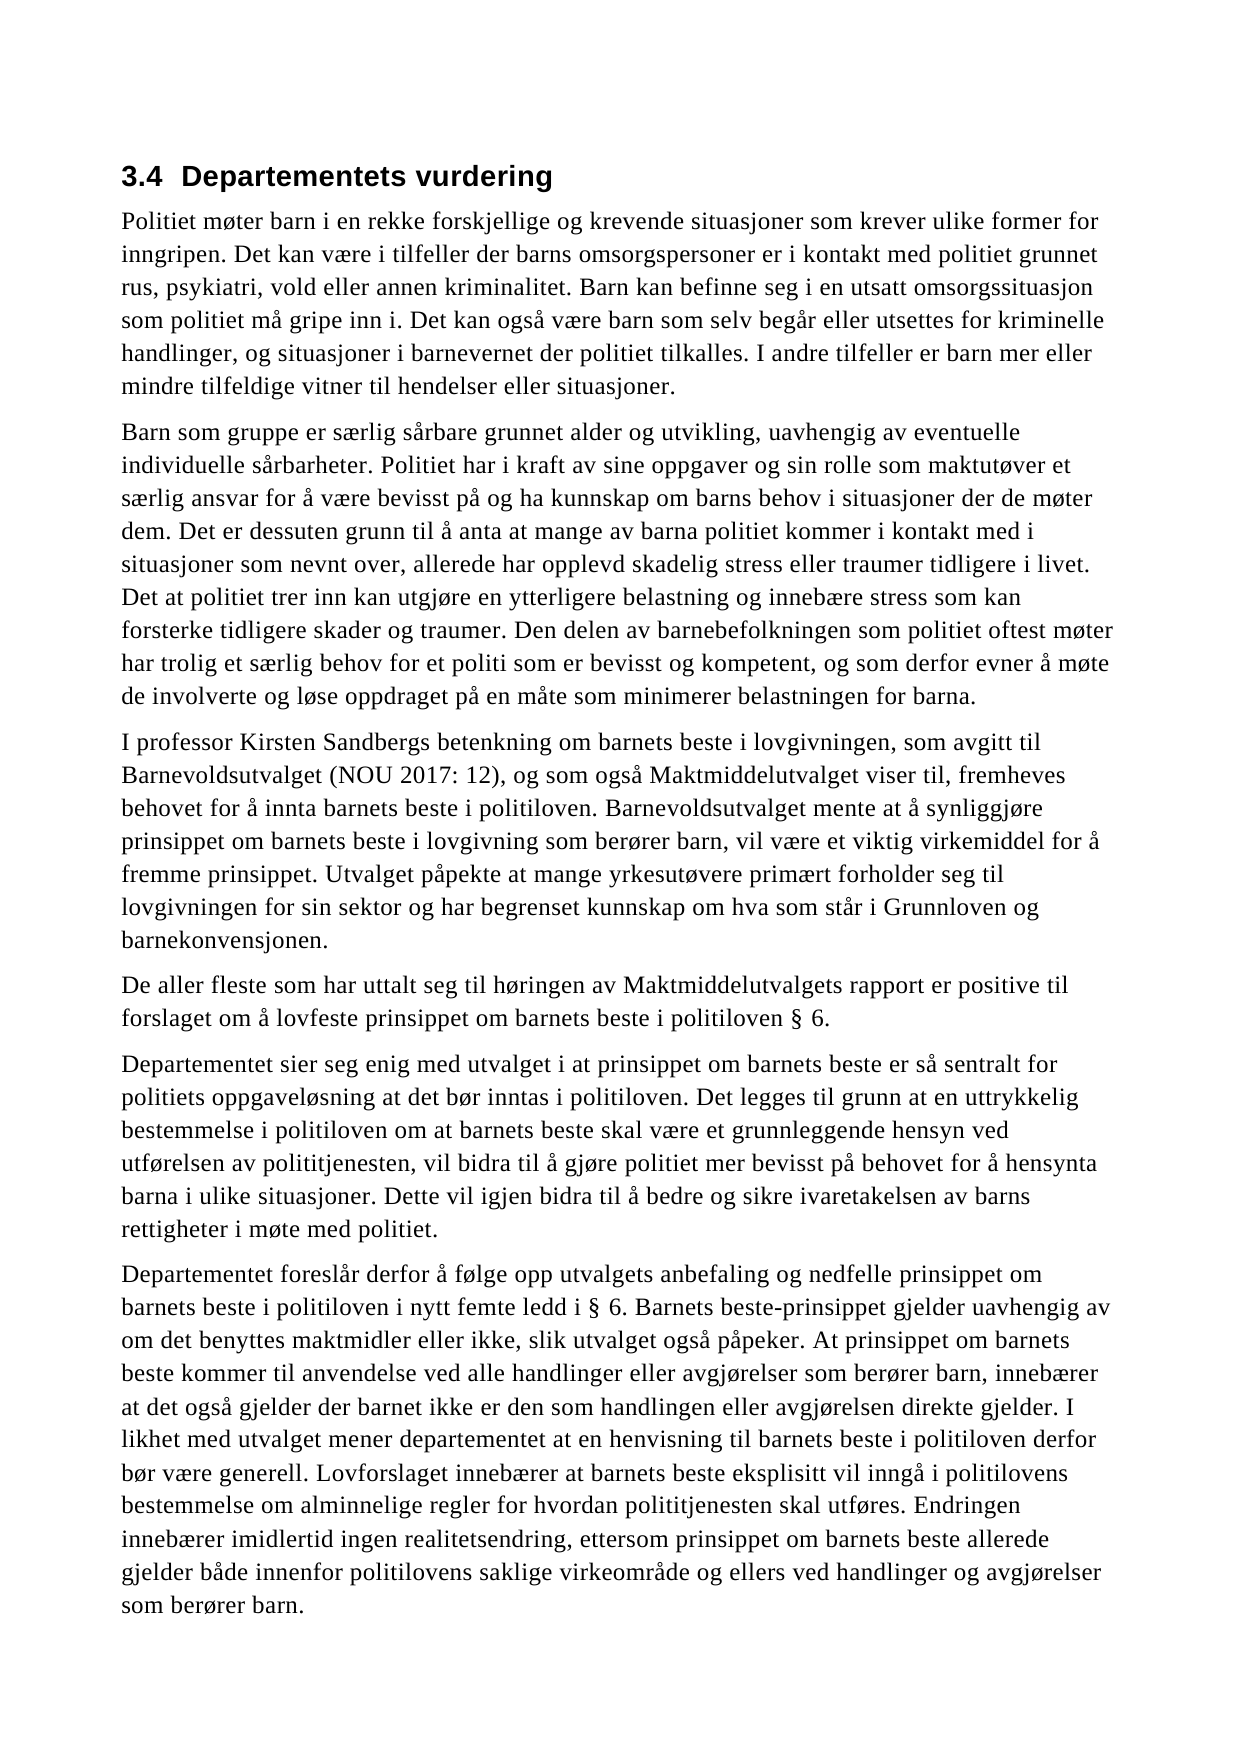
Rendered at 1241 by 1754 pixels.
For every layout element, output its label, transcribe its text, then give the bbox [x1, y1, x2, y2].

text De aller fleste som har uttalt seg til høringen av Maktmiddelutvalgets rapport er positive til forslaget om å lovfeste prinsippet om barnets beste i politiloven § 6. [121, 970, 1119, 1032]
text Departementet foreslår derfor å følge opp utvalgets anbefaling og nedfelle prinsippet om barnets beste i politiloven i nytt femte ledd i § 6. Barnets beste-prinsippet gjelder uavhengig av om det benyttes maktmidler eller ikke, slik utvalget også påpeker. At prinsippet om barnets beste kommer til anvendelse ved alle handlinger eller avgjørelser som berører barn, innebærer at det også gjelder der barnet ikke er den som handlingen eller avgjørelsen direkte gjelder. I likhet med utvalget mener departementet at en henvisning til barnets beste i politiloven derfor bør være generell. Lovforslaget innebærer at barnets beste eksplisitt vil inngå i politilovens bestemmelse om alminnelige regler for hvordan polititjenesten skal utføres. Endringen innebærer imidlertid ingen realitetsendring, ettersom prinsippet om barnets beste allerede gjelder både innenfor politilovens saklige virkeområde og ellers ved handlinger og avgjørelser som berører barn. [121, 1259, 1119, 1618]
text Departementet sier seg enig med utvalget i at prinsippet om barnets beste er så sentralt for politiets oppgaveløsning at det bør inntas i politiloven. Det legges til grunn at en uttrykkelig bestemmelse i politiloven om at barnets beste skal være et grunnleggende hensyn ved utførelsen av polititjenesten, vil bidra til å gjøre politiet mer bevisst på behovet for å hensynta barna i ulike situasjoner. Dette vil igjen bidra til å bedre og sikre ivaretakelsen av barns rettigheter i møte med politiet. [121, 1049, 1119, 1243]
text Politiet møter barn i en rekke forskjellige og krevende situasjoner som krever ulike former for inngripen. Det kan være i tilfeller der barns omsorgspersoner er i kontakt med politiet grunnet rus, psykiatri, vold eller annen kriminalitet. Barn kan befinne seg i en utsatt omsorgssituasjon som politiet må gripe inn i. Det kan også være barn som selv begår eller utsettes for kriminelle handlinger, og situasjoner i barnevernet der politiet tilkalles. I andre tilfeller er barn mer eller mindre tilfeldige vitner til hendelser eller situasjoner. [121, 206, 1119, 400]
text Barn som gruppe er særlig sårbare grunnet alder og utvikling, uavhengig av eventuelle individuelle sårbarheter. Politiet har i kraft av sine oppgaver og sin rolle som maktutøver et særlig ansvar for å være bevisst på og ha kunnskap om barns behov i situasjoner der de møter dem. Det er dessuten grunn til å anta at mange av barna politiet kommer i kontakt med i situasjoner som nevnt over, allerede har opplevd skadelig stress eller traumer tidligere i livet. Det at politiet trer inn kan utgjøre en ytterligere belastning og innebære stress som kan forsterke tidligere skader og traumer. Den delen av barnebefolkningen som politiet oftest møter har trolig et særlig behov for et politi som er bevisst og kompetent, og som derfor evner å møte de involverte og løse oppdraget på en måte som minimerer belastningen for barna. [121, 417, 1119, 710]
subtitle Departementets vurdering [121, 159, 1119, 193]
text I professor Kirsten Sandbergs betenkning om barnets beste i lovgivningen, som avgitt til Barnevoldsutvalget (NOU 2017: 12), og som også Maktmiddelutvalget viser til, fremheves behovet for å innta barnets beste i politiloven. Barnevoldsutvalget mente at å synliggjøre prinsippet om barnets beste i lovgivning som berører barn, vil være et viktig virkemiddel for å fremme prinsippet. Utvalget påpekte at mange yrkesutøvere primært forholder seg til lovgivningen for sin sektor og har begrenset kunnskap om hva som står i Grunnloven og barnekonvensjonen. [121, 727, 1119, 953]
